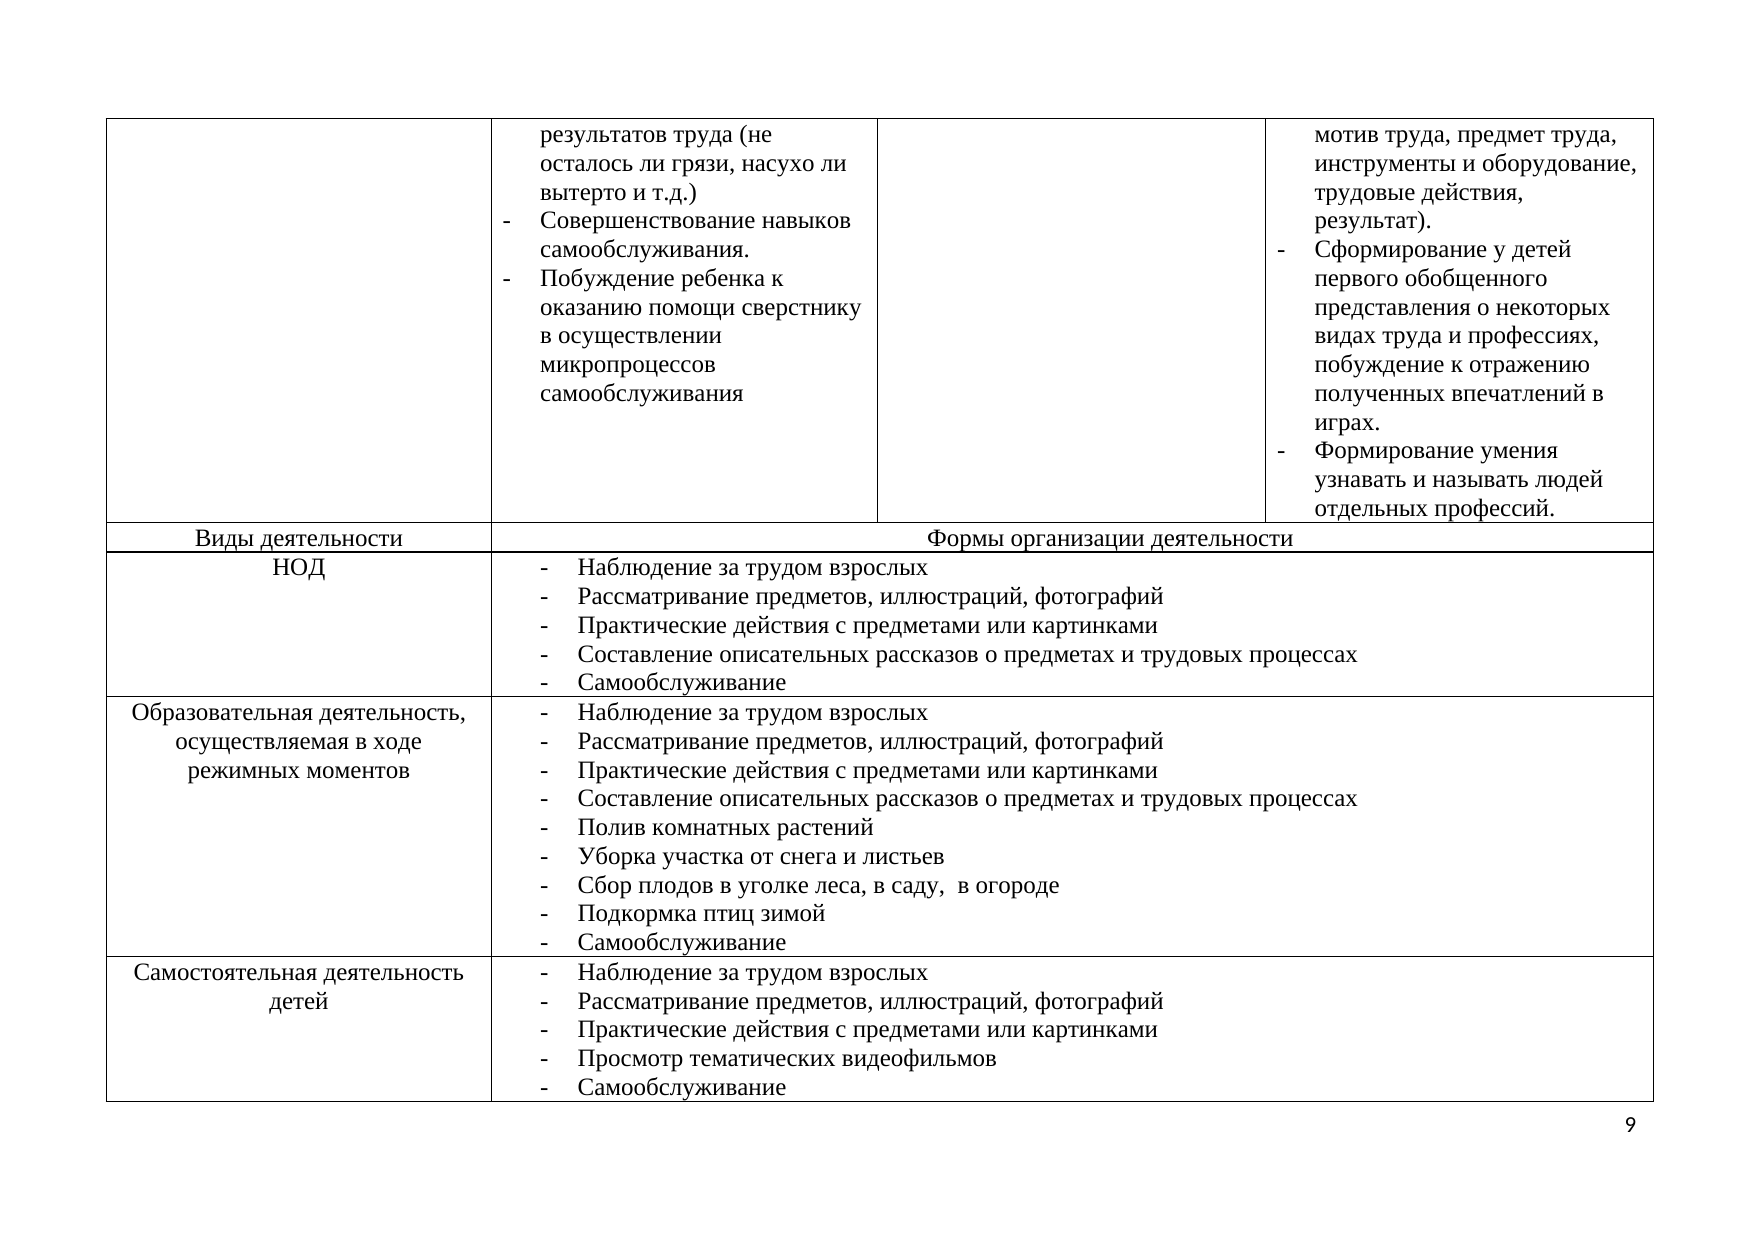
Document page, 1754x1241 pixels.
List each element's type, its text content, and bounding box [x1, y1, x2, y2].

table_cell Наблюдение за трудом взрослых Рассматривание предметов, иллюстраций, фотографий Практические действия с предметами или картинками Составление описательных рассказов о предметах и трудовых процессах Самообслуживание [492, 553, 1653, 696]
table_cell Формы организации деятельности [492, 523, 1653, 551]
table_cell Наблюдение за трудом взрослых Рассматривание предметов, иллюстраций, фотографий Практические действия с предметами или картинками Просмотр тематических видеофильмов Самообслуживание [492, 957, 1653, 1101]
table_cell Образовательная деятельность, осуществляемая в ходе режимных моментов [107, 697, 491, 956]
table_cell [1266, 119, 1653, 522]
table_cell НОД [107, 553, 491, 696]
table_cell Наблюдение за трудом взрослых Рассматривание предметов, иллюстраций, фотографий Практические действия с предметами или картинками Составление описательных рассказов о предметах и трудовых процессах Полив комнатных растений Уборка участка от снега и листьев Сбор плодов в уголке леса, в саду, в огороде Подкормка птиц зимой Самообслуживание [492, 697, 1653, 956]
table_cell Виды деятельности [107, 523, 491, 551]
table_cell Самостоятельная деятельность детей [107, 957, 491, 1101]
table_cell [492, 119, 877, 522]
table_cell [107, 119, 491, 522]
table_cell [878, 119, 1265, 522]
